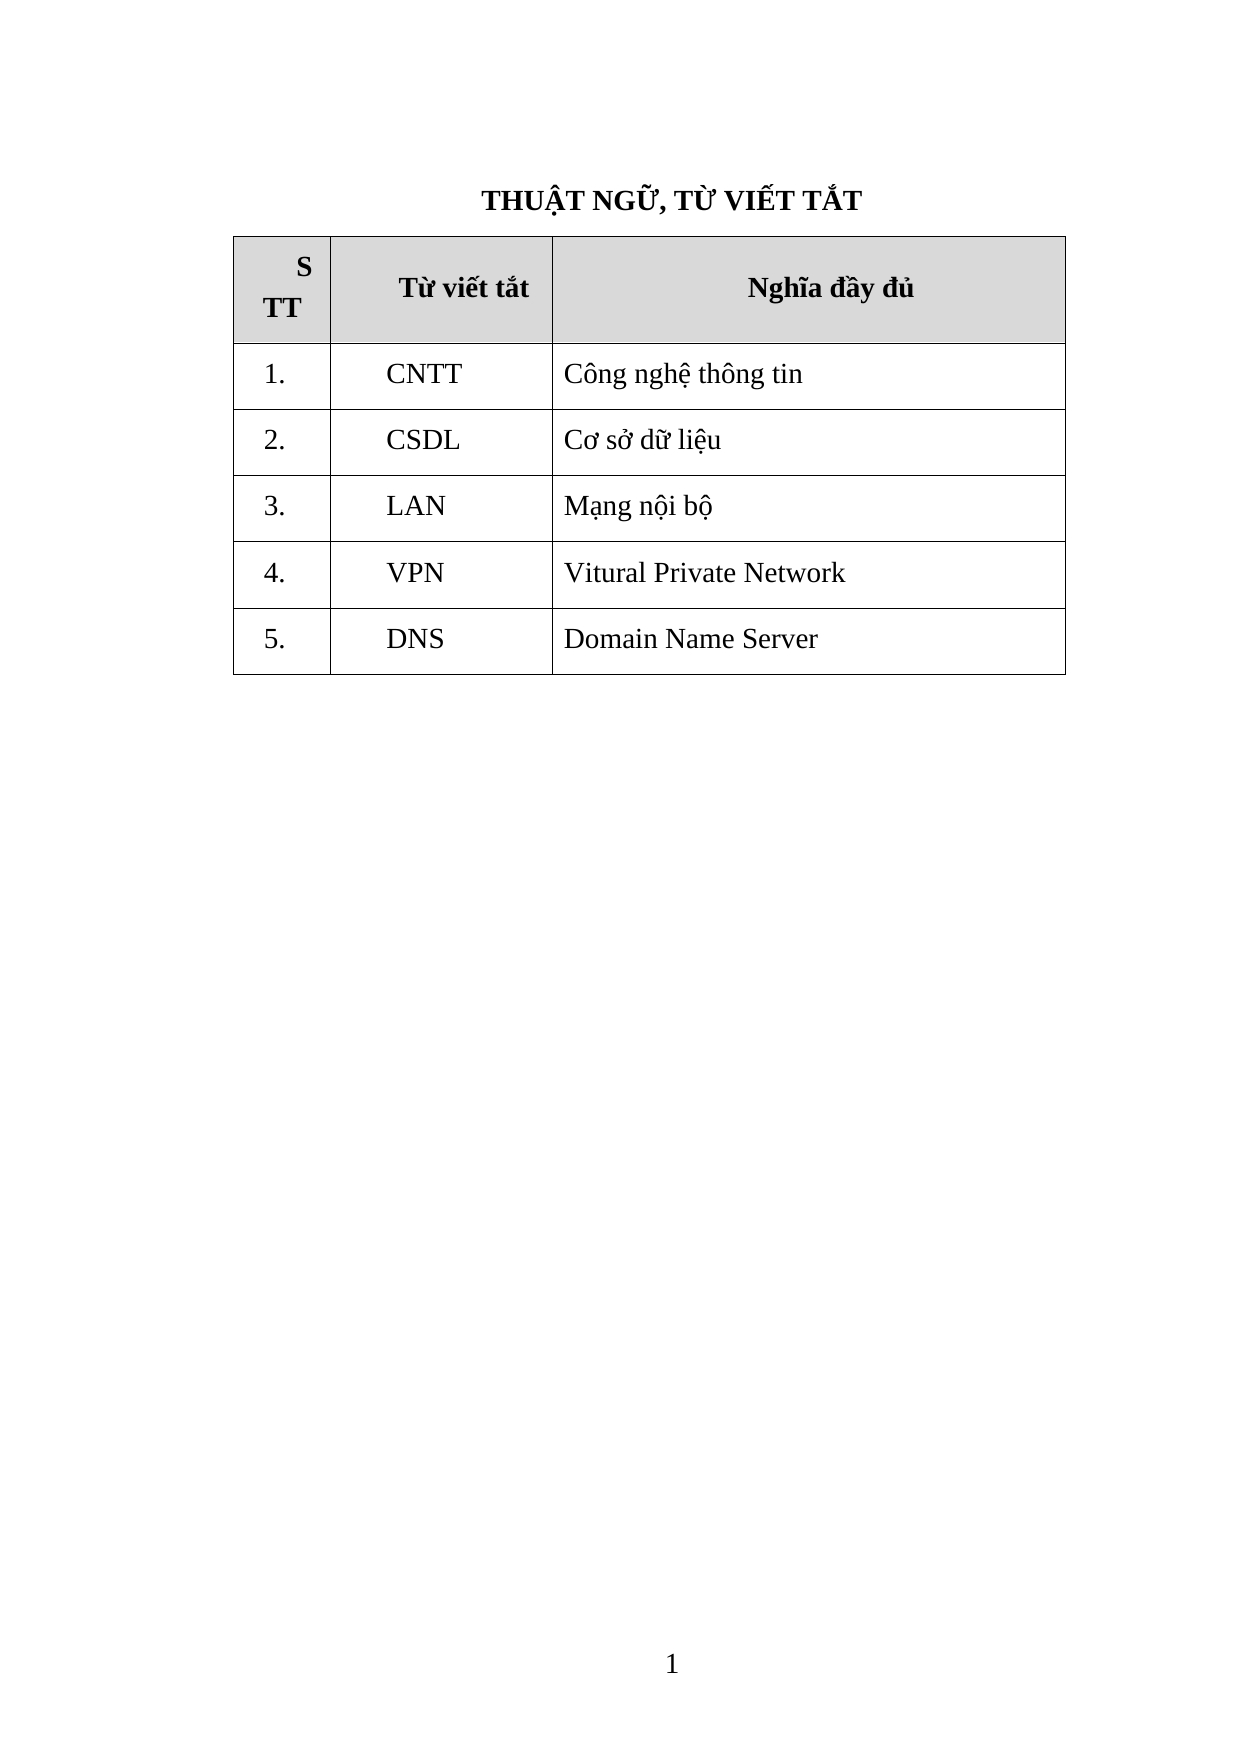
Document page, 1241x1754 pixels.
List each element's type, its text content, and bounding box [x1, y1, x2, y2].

table_cell CSDL [331, 410, 552, 475]
table_cell LAN [331, 476, 552, 541]
table_cell DNS [331, 609, 552, 674]
table_cell Cơ sở dữ liệu [553, 410, 1065, 475]
table_cell [234, 344, 330, 409]
table_cell Công nghệ thông tin [553, 344, 1065, 409]
table_cell VPN [331, 542, 552, 607]
table_cell [234, 542, 330, 607]
table_cell Domain Name Server [553, 609, 1065, 674]
table_cell [234, 410, 330, 475]
subtitle THUẬT NGỮ, TỪ VIẾT TẮT [177, 183, 1122, 217]
table_cell CNTT [331, 344, 552, 409]
table_header STT [234, 237, 330, 342]
table_cell [234, 476, 330, 541]
table_cell Mạng nội bộ [553, 476, 1065, 541]
table_cell Vitural Private Network [553, 542, 1065, 607]
table_header Từ viết tắt [331, 237, 552, 342]
table_cell [234, 609, 330, 674]
table_header Nghĩa đầy đủ [553, 237, 1065, 342]
